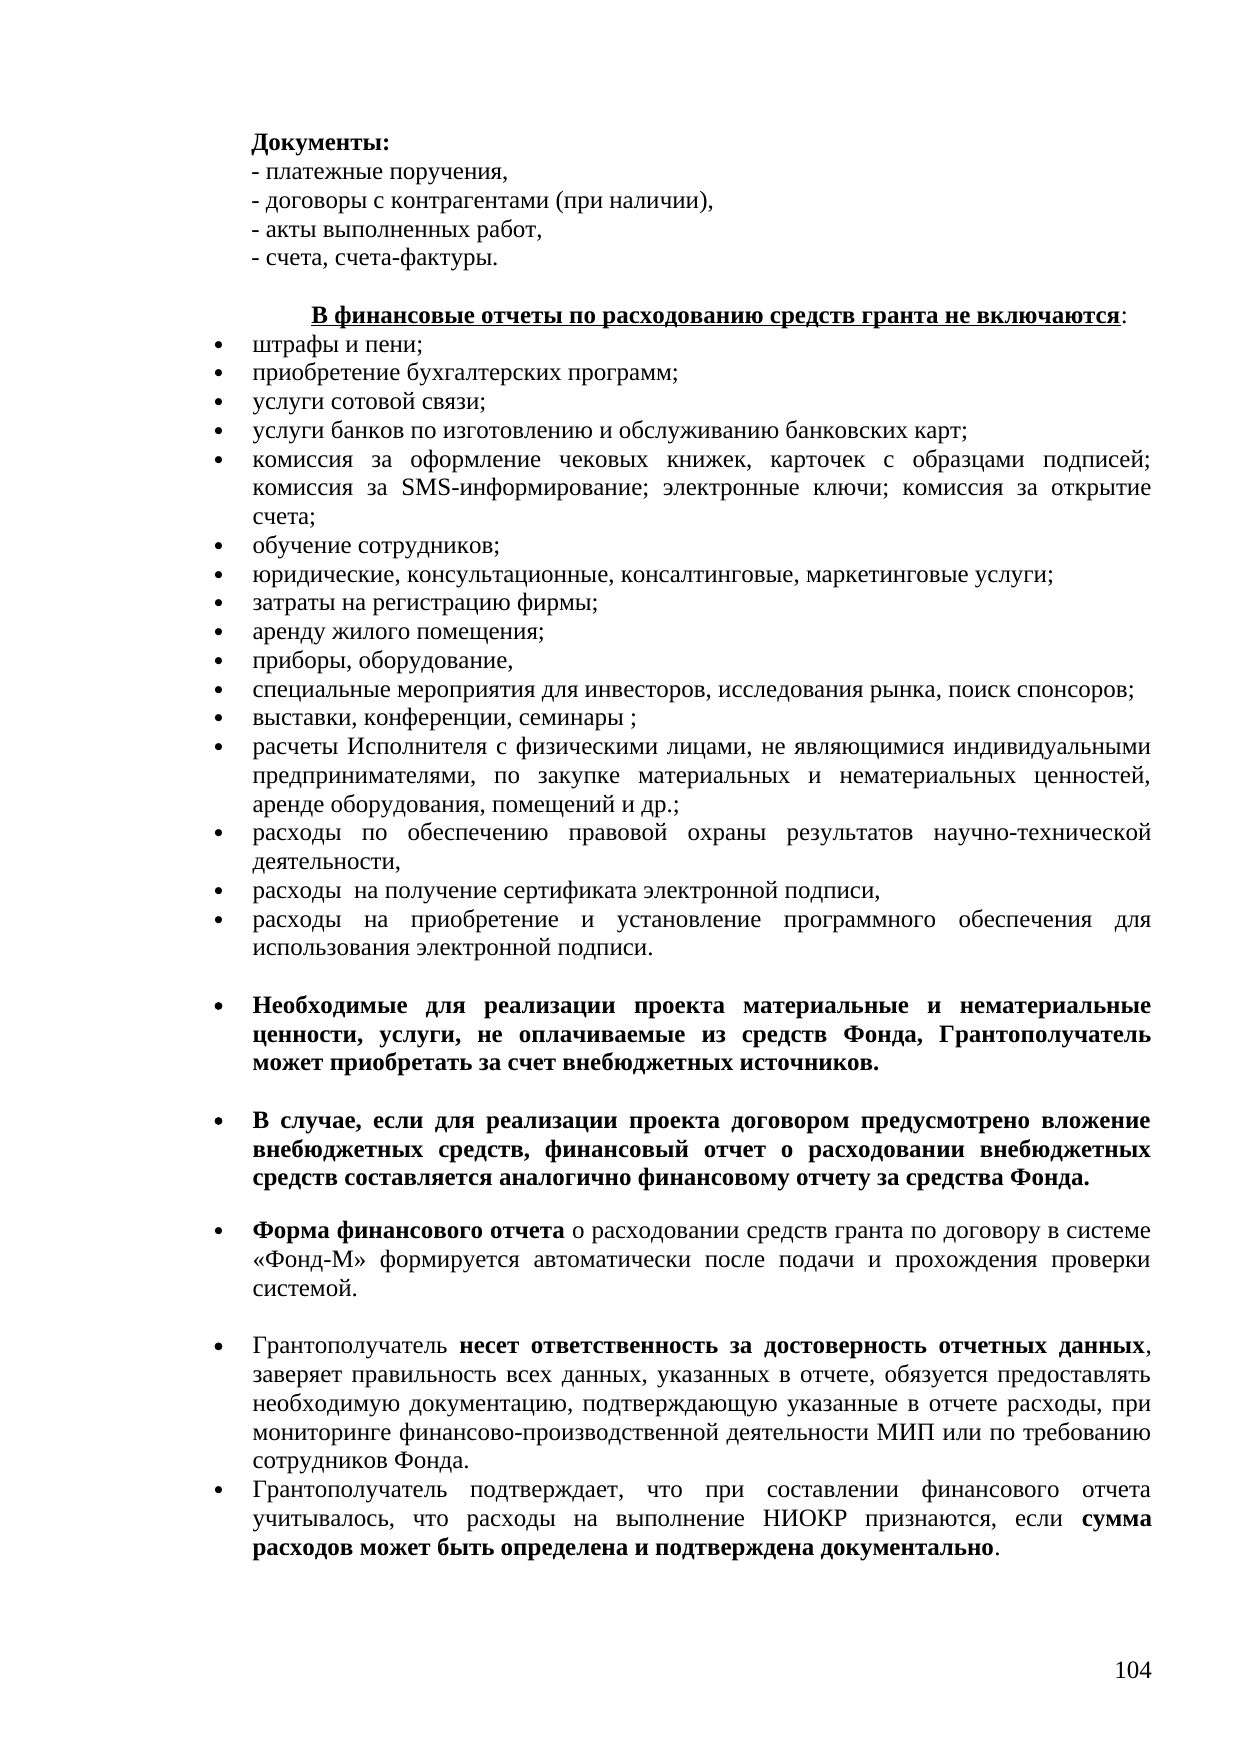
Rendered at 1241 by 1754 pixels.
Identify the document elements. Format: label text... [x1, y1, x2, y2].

text - акты выполненных работ, [177, 214, 1152, 242]
list штрафы и пени; [215, 329, 1152, 357]
text Документы: [215, 127, 1152, 156]
list юридические, консультационные, консалтинговые, маркетинговые услуги; [215, 559, 1152, 587]
list комиссия за оформление чековых книжек, карточек с образцами подписей; комиссия за SMS-информирование; электронные ключи; комиссия за открытие счета; [215, 444, 1152, 530]
list аренду жилого помещения; [215, 616, 1152, 645]
list расходы на получение сертификата электронной подписи, [215, 875, 1152, 904]
list Форма финансового отчета о расходовании средств гранта по договору в системе «Фонд-М» формируется автоматически после подачи и прохождения проверки системой. [215, 1215, 1152, 1302]
list Необходимые для реализации проекта материальные и нематериальные ценности, услуги, не оплачиваемые из средств Фонда, Грантополучатель может приобретать за счет внебюджетных источников. [215, 990, 1152, 1076]
text - счета, счета-фактуры. [177, 242, 1152, 271]
text В финансовые отчеты по расходованию средств гранта не включаются: [311, 300, 1152, 329]
text - договоры с контрагентами (при наличии), [177, 185, 1152, 214]
list приобретение бухгалтерских программ; [215, 357, 1152, 386]
list Грантополучатель несет ответственность за достоверность отчетных данных, заверяет правильность всех данных, указанных в отчете, обязуется предоставлять необходимую документацию, подтверждающую указанные в отчете расходы, при мониторинге финансово-производственной деятельности МИП или по требованию сотрудников Фонда. [215, 1330, 1152, 1474]
list выставки, конференции, семинары ; [215, 702, 1152, 731]
list В случае, если для реализации проекта договором предусмотрено вложение внебюджетных средств, финансовый отчет о расходовании внебюджетных средств составляется аналогично финансовому отчету за средства Фонда. [215, 1105, 1152, 1191]
text - платежные поручения, [177, 156, 1152, 185]
list приборы, оборудование, [215, 645, 1152, 674]
list обучение сотрудников; [215, 530, 1152, 559]
list расходы по обеспечению правовой охраны результатов научно-технической деятельности, [215, 817, 1152, 875]
list услуги банков по изготовлению и обслуживанию банковских карт; [215, 415, 1152, 444]
list специальные мероприятия для инвесторов, исследования рынка, поиск спонсоров; [215, 674, 1152, 702]
list расчеты Исполнителя с физическими лицами, не являющимися индивидуальными предпринимателями, по закупке материальных и нематериальных ценностей, аренде оборудования, помещений и др.; [215, 731, 1152, 817]
list затраты на регистрацию фирмы; [215, 587, 1152, 616]
list расходы на приобретение и установление программного обеспечения для использования электронной подписи. [215, 904, 1152, 961]
list Грантополучатель подтверждает, что при составлении финансового отчета учитывалось, что расходы на выполнение НИОКР признаются, если сумма расходов может быть определена и подтверждена документально. [215, 1474, 1152, 1560]
list услуги сотовой связи; [215, 386, 1152, 415]
